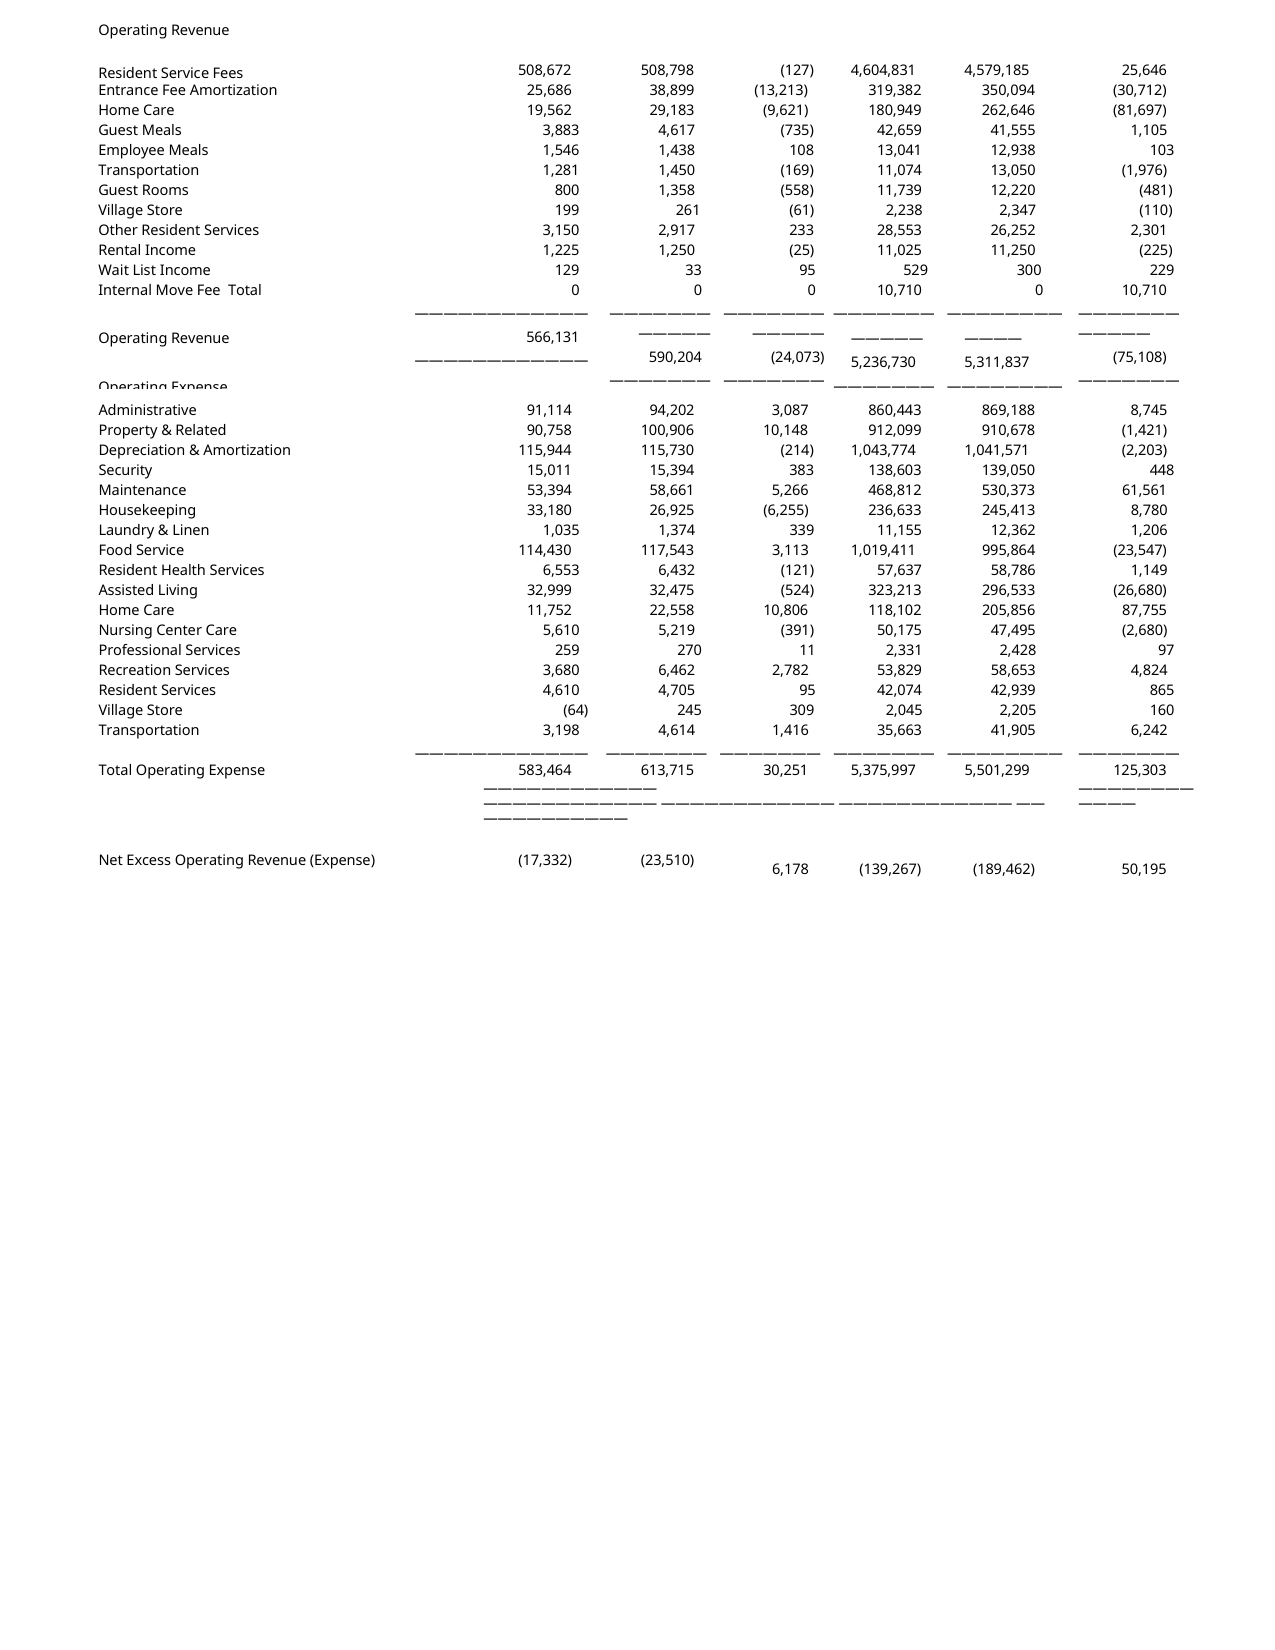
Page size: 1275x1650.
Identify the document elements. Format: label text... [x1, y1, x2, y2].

text Net Excess Operating Revenue (Expense) (17,332) (23,510) [98, 850, 711, 870]
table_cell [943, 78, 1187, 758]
text (139,267) [859, 859, 938, 879]
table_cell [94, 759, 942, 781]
text (189,462) [973, 859, 1052, 879]
text 50,195 [1121, 859, 1198, 879]
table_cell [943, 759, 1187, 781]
text ———————————— ———————————— ———————————— ———————————— ———————————— [483, 781, 1052, 826]
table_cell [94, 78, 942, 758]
text 6,178 [772, 859, 816, 879]
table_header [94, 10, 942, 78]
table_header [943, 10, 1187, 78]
text ———————————— [1078, 781, 1198, 811]
